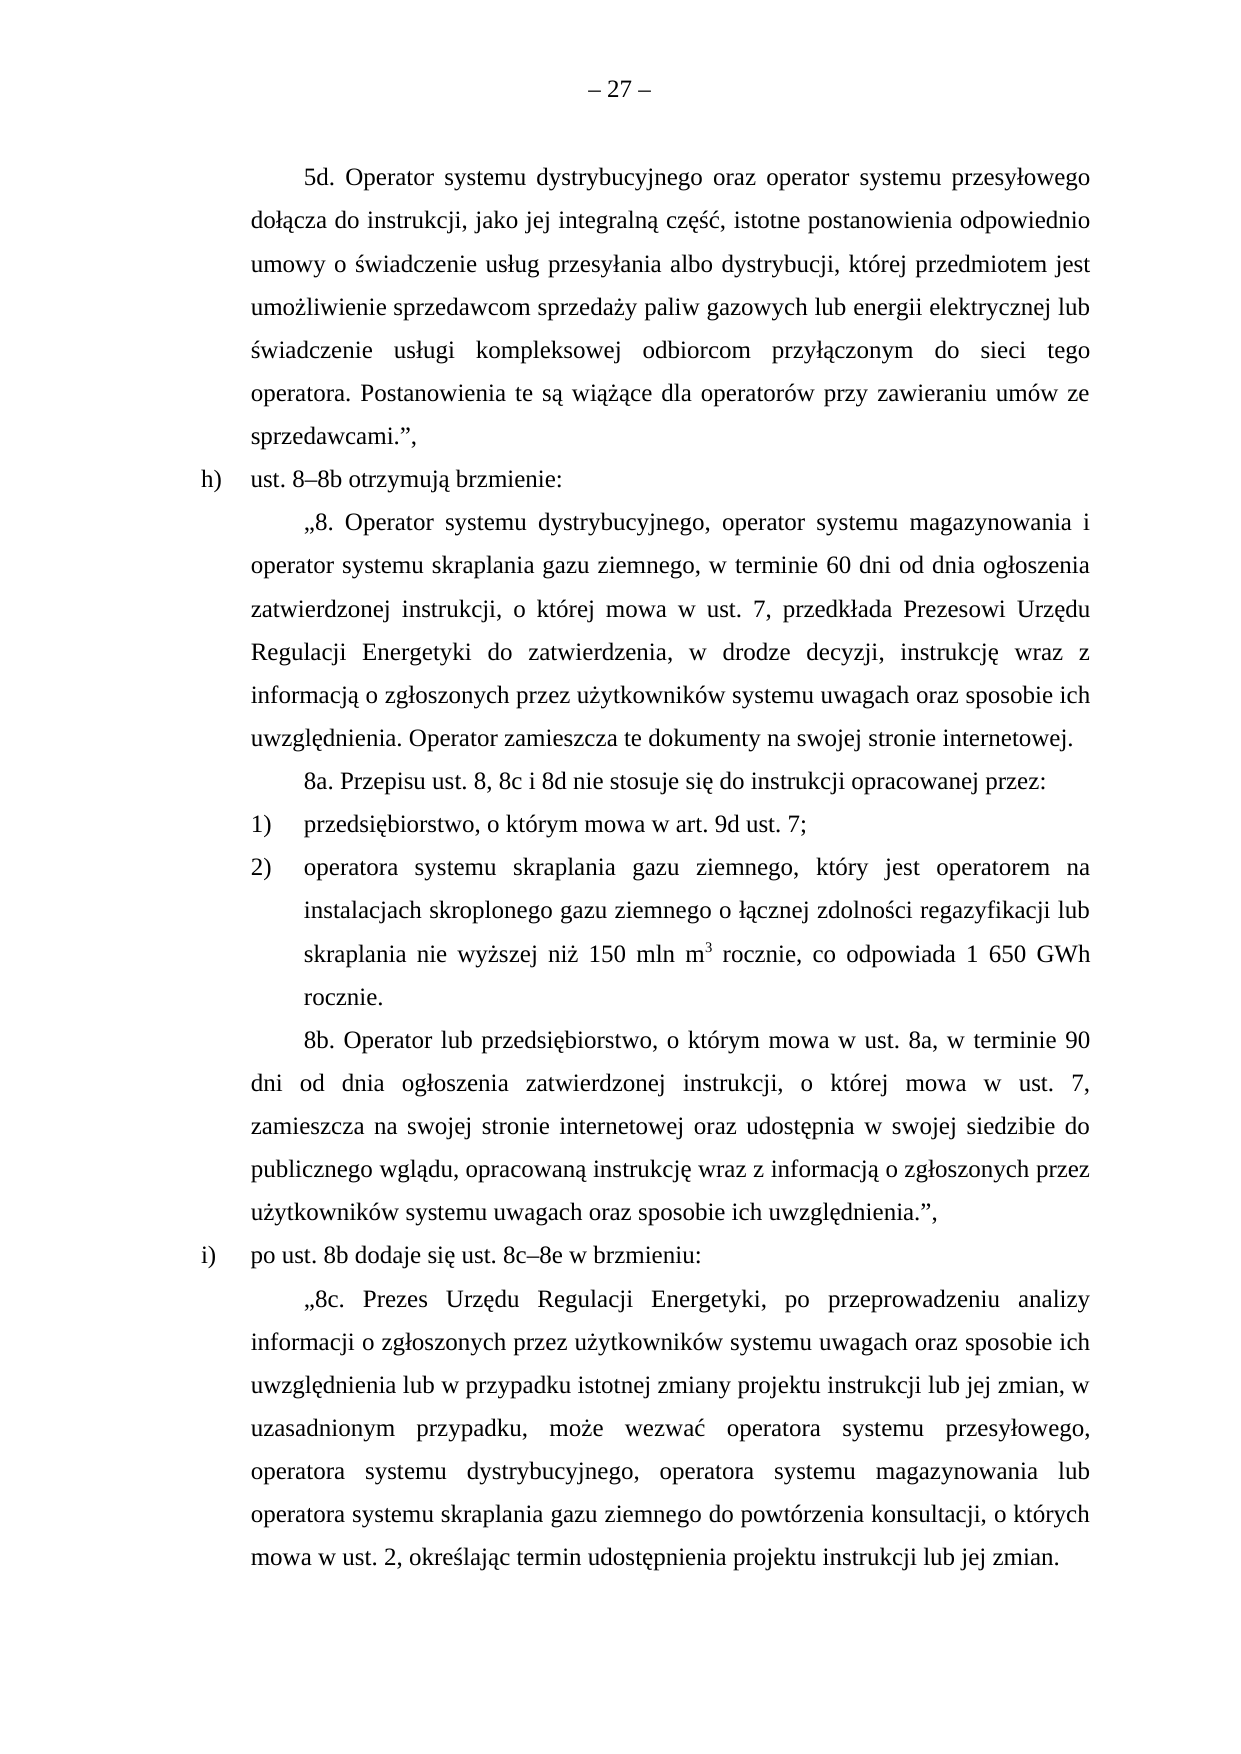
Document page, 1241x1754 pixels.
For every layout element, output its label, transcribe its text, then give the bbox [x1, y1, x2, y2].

text 8a. Przepisu ust. 8, 8c i 8d nie stosuje się do instrukcji opracowanej przez: [251, 766, 1091, 795]
text „8c. Prezes Urzędu Regulacji Energetyki, po przeprowadzeniu analizy informacji o zgłoszonych przez użytkowników systemu uwagach oraz sposobie ich uwzględnienia lub w przypadku istotnej zmiany projektu instrukcji lub jej zmian, w uzasadnionym przypadku, może wezwać operatora systemu przesyłowego, operatora systemu dystrybucyjnego, operatora systemu magazynowania lub operatora systemu skraplania gazu ziemnego do powtórzenia konsultacji, o których mowa w ust. 2, określając termin udostępnienia projektu instrukcji lub jej zmian. [251, 1284, 1091, 1571]
text 1) przedsiębiorstwo, o którym mowa w art. 9d ust. 7; [251, 809, 1091, 838]
text 5d. Operator systemu dystrybucyjnego oraz operator systemu przesyłowego dołącza do instrukcji, jako jej integralną część, istotne postanowienia odpowiednio umowy o świadczenie usług przesyłania albo dystrybucji, której przedmiotem jest umożliwienie sprzedawcom sprzedaży paliw gazowych lub energii elektrycznej lub świadczenie usługi kompleksowej odbiorcom przyłączonym do sieci tego operatora. Postanowienia te są wiążące dla operatorów przy zawieraniu umów ze sprzedawcami.”, [251, 162, 1091, 450]
text 2) operatora systemu skraplania gazu ziemnego, który jest operatorem na instalacjach skroplonego gazu ziemnego o łącznej zdolności regazyfikacji lub skraplania nie wyższej niż 150 mln m3 rocznie, co odpowiada 1 650 GWh rocznie. [251, 852, 1091, 1011]
text i) po ust. 8b dodaje się ust. 8c–8e w brzmieniu: [201, 1241, 1091, 1269]
text 8b. Operator lub przedsiębiorstwo, o którym mowa w ust. 8a, w terminie 90 dni od dnia ogłoszenia zatwierdzonej instrukcji, o której mowa w ust. 7, zamieszcza na swojej stronie internetowej oraz udostępnia w swojej siedzibie do publicznego wglądu, opracowaną instrukcję wraz z informacją o zgłoszonych przez użytkowników systemu uwagach oraz sposobie ich uwzględnienia.”, [251, 1025, 1091, 1226]
text „8. Operator systemu dystrybucyjnego, operator systemu magazynowania i operator systemu skraplania gazu ziemnego, w terminie 60 dni od dnia ogłoszenia zatwierdzonej instrukcji, o której mowa w ust. 7, przedkłada Prezesowi Urzędu Regulacji Energetyki do zatwierdzenia, w drodze decyzji, instrukcję wraz z informacją o zgłoszonych przez użytkowników systemu uwagach oraz sposobie ich uwzględnienia. Operator zamieszcza te dokumenty na swojej stronie internetowej. [251, 507, 1091, 752]
text h) ust. 8–8b otrzymują brzmienie: [201, 464, 1091, 493]
